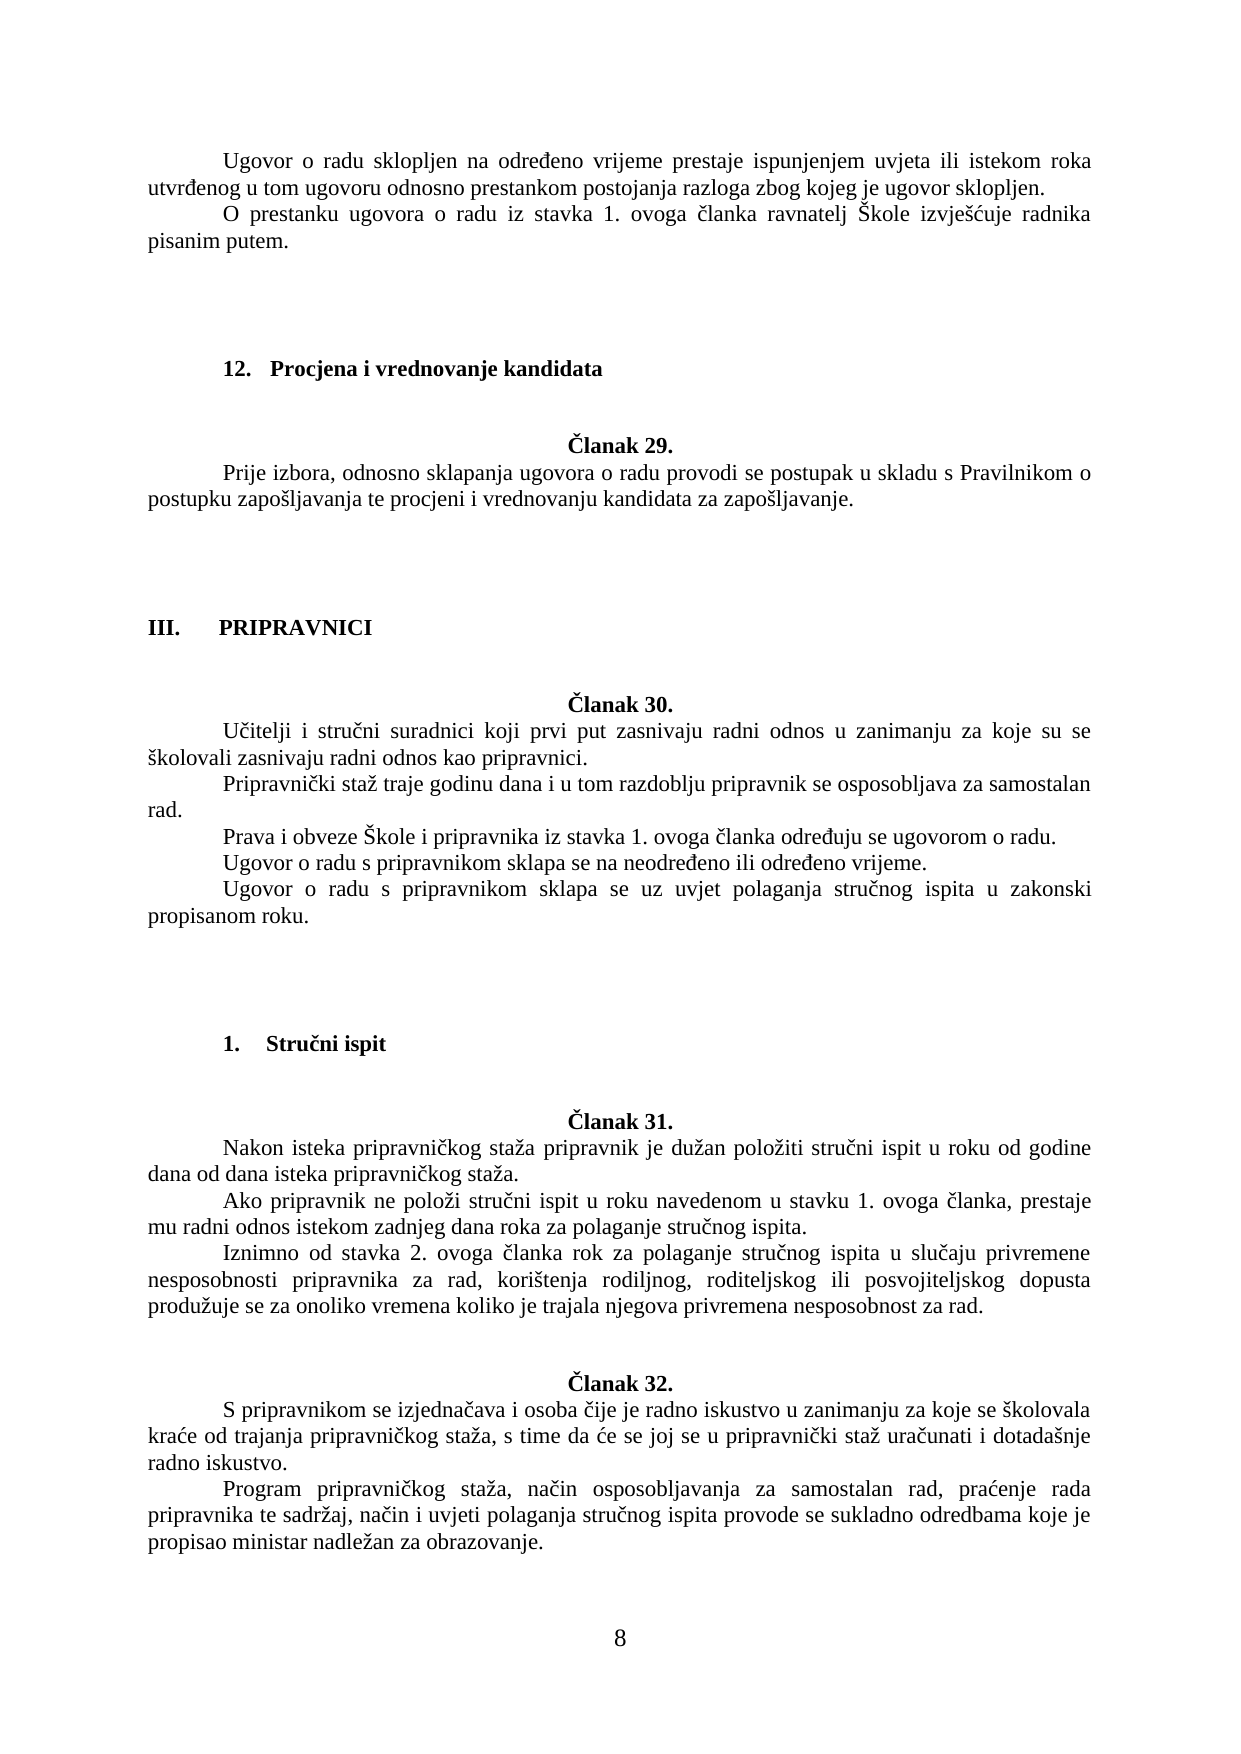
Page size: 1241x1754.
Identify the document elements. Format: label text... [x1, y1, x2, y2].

text Prije izbora, odnosno sklapanja ugovora o radu provodi se postupak u skladu s Pravilnikom o postupku zapošljavanja te procjeni i vrednovanju kandidata za zapošljavanje. [148, 459, 1093, 512]
text S pripravnikom se izjednačava i osoba čije je radno iskustvo u zanimanju za koje se školovala kraće od trajanja pripravničkog staža, s time da će se joj se u pripravnički staž uračunati i dotadašnje radno iskustvo. [148, 1396, 1093, 1475]
text Ako pripravnik ne položi stručni ispit u roku navedenom u stavku 1. ovoga članka, prestaje mu radni odnos istekom zadnjeg dana roka za polaganje stručnog ispita. [148, 1187, 1093, 1239]
text Program pripravničkog staža, način osposobljavanja za samostalan rad, praćenje rada pripravnika te sadržaj, način i uvjeti polaganja stručnog ispita provode se sukladno odredbama koje je propisao ministar nadležan za obrazovanje. [148, 1475, 1093, 1554]
text Pripravnički staž traje godinu dana i u tom razdoblju pripravnik se osposobljava za samostalan rad. [148, 770, 1093, 823]
text Prava i obveze Škole i pripravnika iz stavka 1. ovoga članka određuju se ugovorom o radu. [148, 823, 1093, 849]
text Nakon isteka pripravničkog staža pripravnik je dužan položiti stručni ispit u roku od godine dana od dana isteka pripravničkog staža. [148, 1134, 1093, 1187]
text O prestanku ugovora o radu iz stavka 1. ovoga članka ravnatelj Škole izvješćuje radnika pisanim putem. [148, 200, 1093, 253]
text Ugovor o radu s pripravnikom sklapa se uz uvjet polaganja stručnog ispita u zakonski propisanom roku. [148, 876, 1093, 928]
list PRIPRAVNICI [148, 614, 1093, 640]
text Ugovor o radu s pripravnikom sklapa se na neodređeno ili određeno vrijeme. [148, 849, 1093, 876]
text Članak 32. [148, 1369, 1093, 1396]
text Članak 29. [148, 432, 1093, 459]
list Procjena i vrednovanje kandidata [223, 355, 1093, 381]
text Članak 30. [148, 691, 1093, 717]
text Ugovor o radu sklopljen na određeno vrijeme prestaje ispunjenjem uvjeta ili istekom roka utvrđenog u tom ugovoru odnosno prestankom postojanja razloga zbog kojeg je ugovor sklopljen. [148, 148, 1093, 200]
text Učitelji i stručni suradnici koji prvi put zasnivaju radni odnos u zanimanju za koje su se školovali zasnivaju radni odnos kao pripravnici. [148, 717, 1093, 770]
list Stručni ispit [223, 1030, 1093, 1057]
text Iznimno od stavka 2. ovoga članka rok za polaganje stručnog ispita u slučaju privremene nesposobnosti pripravnika za rad, korištenja rodiljnog, roditeljskog ili posvojiteljskog dopusta produžuje se za onoliko vremena koliko je trajala njegova privremena nesposobnost za rad. [148, 1239, 1093, 1318]
text Članak 31. [148, 1108, 1093, 1134]
